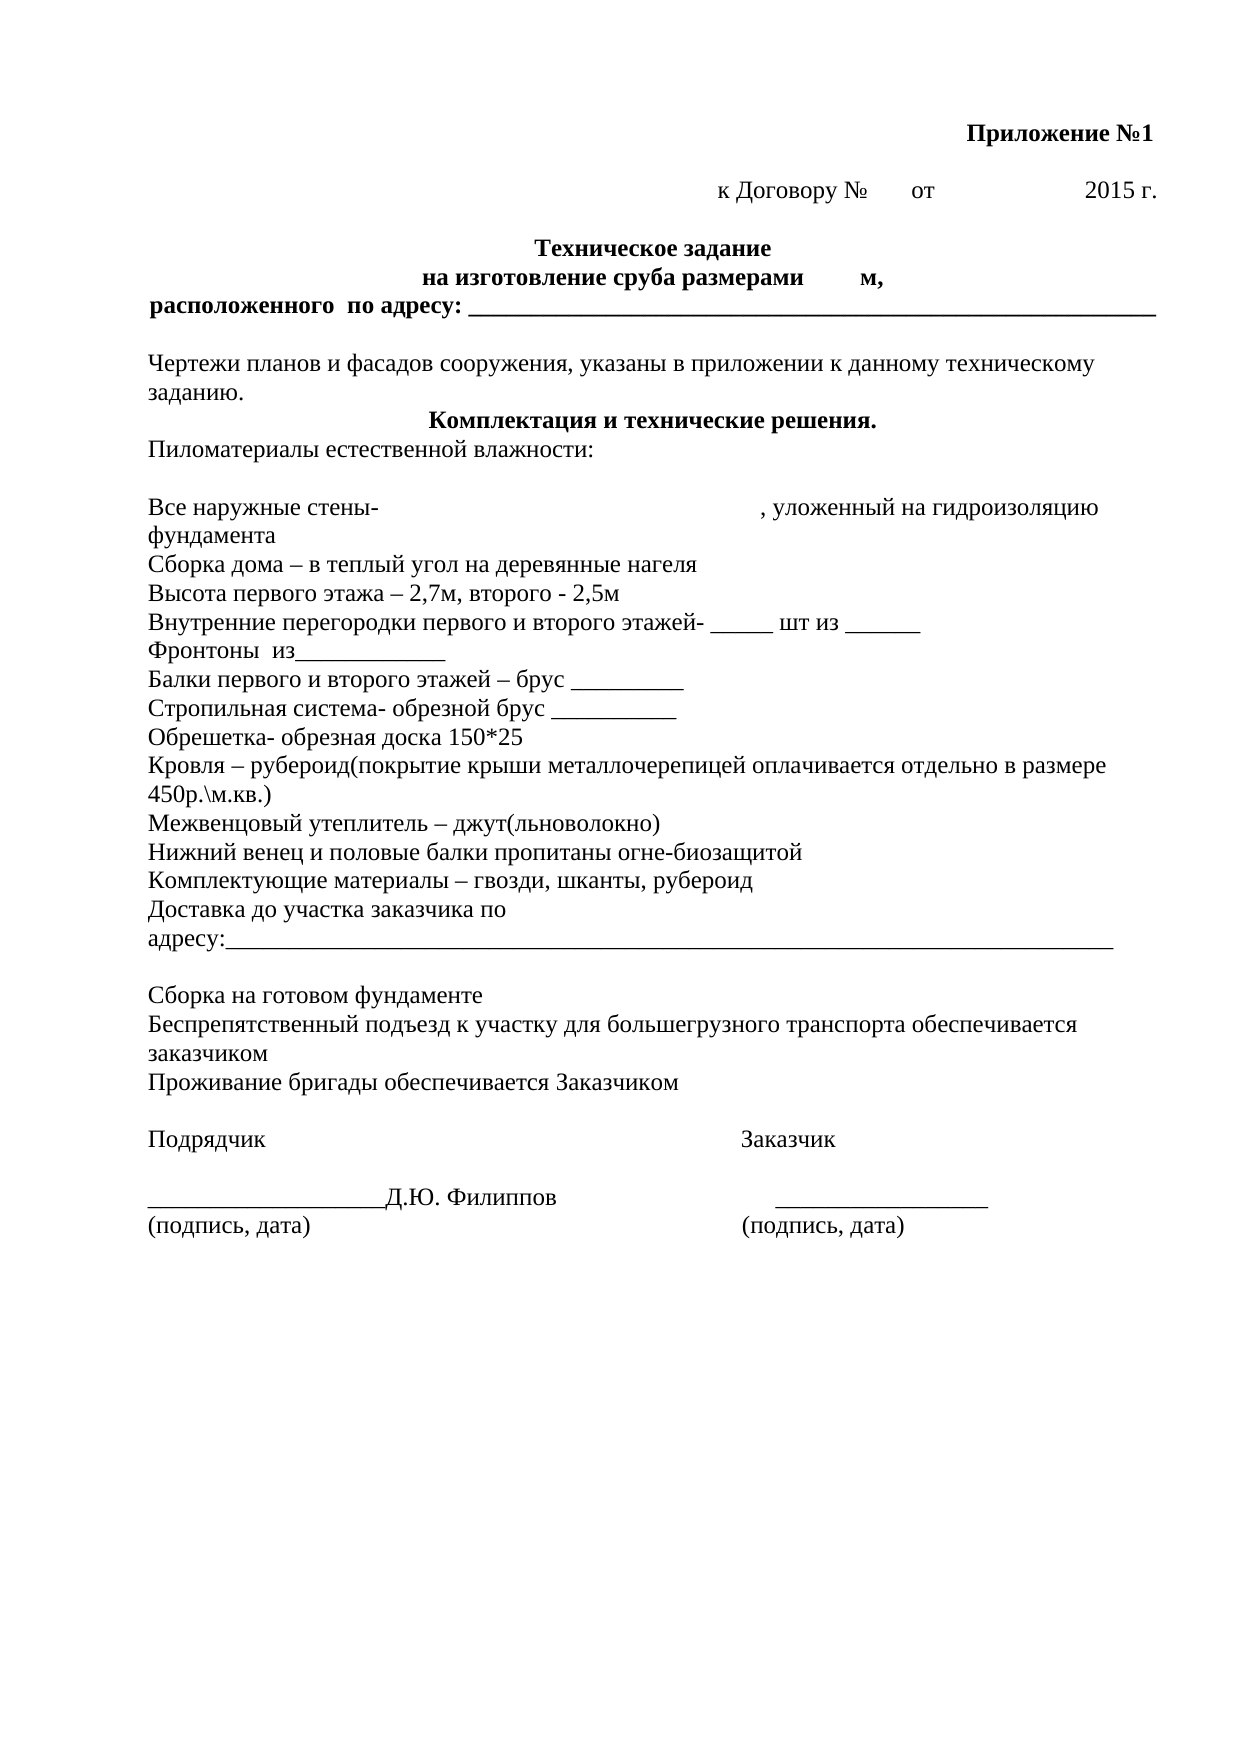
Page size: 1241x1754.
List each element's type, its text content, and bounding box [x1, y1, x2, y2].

text Пиломатериалы естественной влажности: [148, 434, 1157, 463]
text Доставка до участка заказчика по адресу:_______________________________________________________________________ [148, 894, 1157, 952]
text Высота первого этажа – 2,7м, второго - 2,5м [148, 578, 1157, 607]
text к Договору № от 2015 г. [148, 176, 1157, 204]
text на изготовление сруба размерами м, [148, 262, 1157, 291]
text ___________________Д.Ю. Филиппов _________________ [148, 1182, 1157, 1211]
text Беспрепятственный подъезд к участку для большегрузного транспорта обеспечивается заказчиком [148, 1009, 1157, 1067]
text расположенного по адресу: _______________________________________________________ [148, 291, 1157, 319]
text Фронтоны из____________ [148, 636, 1157, 664]
text Чертежи планов и фасадов сооружения, указаны в приложении к данному техническому заданию. [148, 348, 1157, 406]
text Сборка дома – в теплый угол на деревянные нагеля [148, 549, 1157, 578]
text Балки первого и второго этажей – брус _________ [148, 664, 1157, 693]
text Комплектация и технические решения. [148, 406, 1157, 434]
text Кровля – рубероид(покрытие крыши металлочерепицей оплачивается отдельно в размере 450р.\м.кв.) [148, 751, 1157, 808]
text Техническое задание [148, 233, 1157, 262]
text Межвенцовый утеплитель – джут(льноволокно) [148, 808, 1157, 837]
text Проживание бригады обеспечивается Заказчиком [148, 1067, 1157, 1096]
text Все наружные стены- , уложенный на гидроизоляцию фундамента [148, 492, 1157, 549]
text (подпись, дата) (подпись, дата) [148, 1211, 1157, 1239]
text Сборка на готовом фундаменте [148, 981, 1157, 1009]
text Комплектующие материалы – гвозди, шканты, рубероид [148, 866, 1157, 894]
text Подрядчик Заказчик [148, 1124, 1157, 1153]
text Обрешетка- обрезная доска 150*25 [148, 722, 1157, 751]
text Нижний венец и половые балки пропитаны огне-биозащитой [148, 837, 1157, 866]
text Внутренние перегородки первого и второго этажей- _____ шт из ______ [148, 607, 1157, 636]
text Стропильная система- обрезной брус __________ [148, 693, 1157, 722]
text Приложение №1 [148, 118, 1157, 147]
